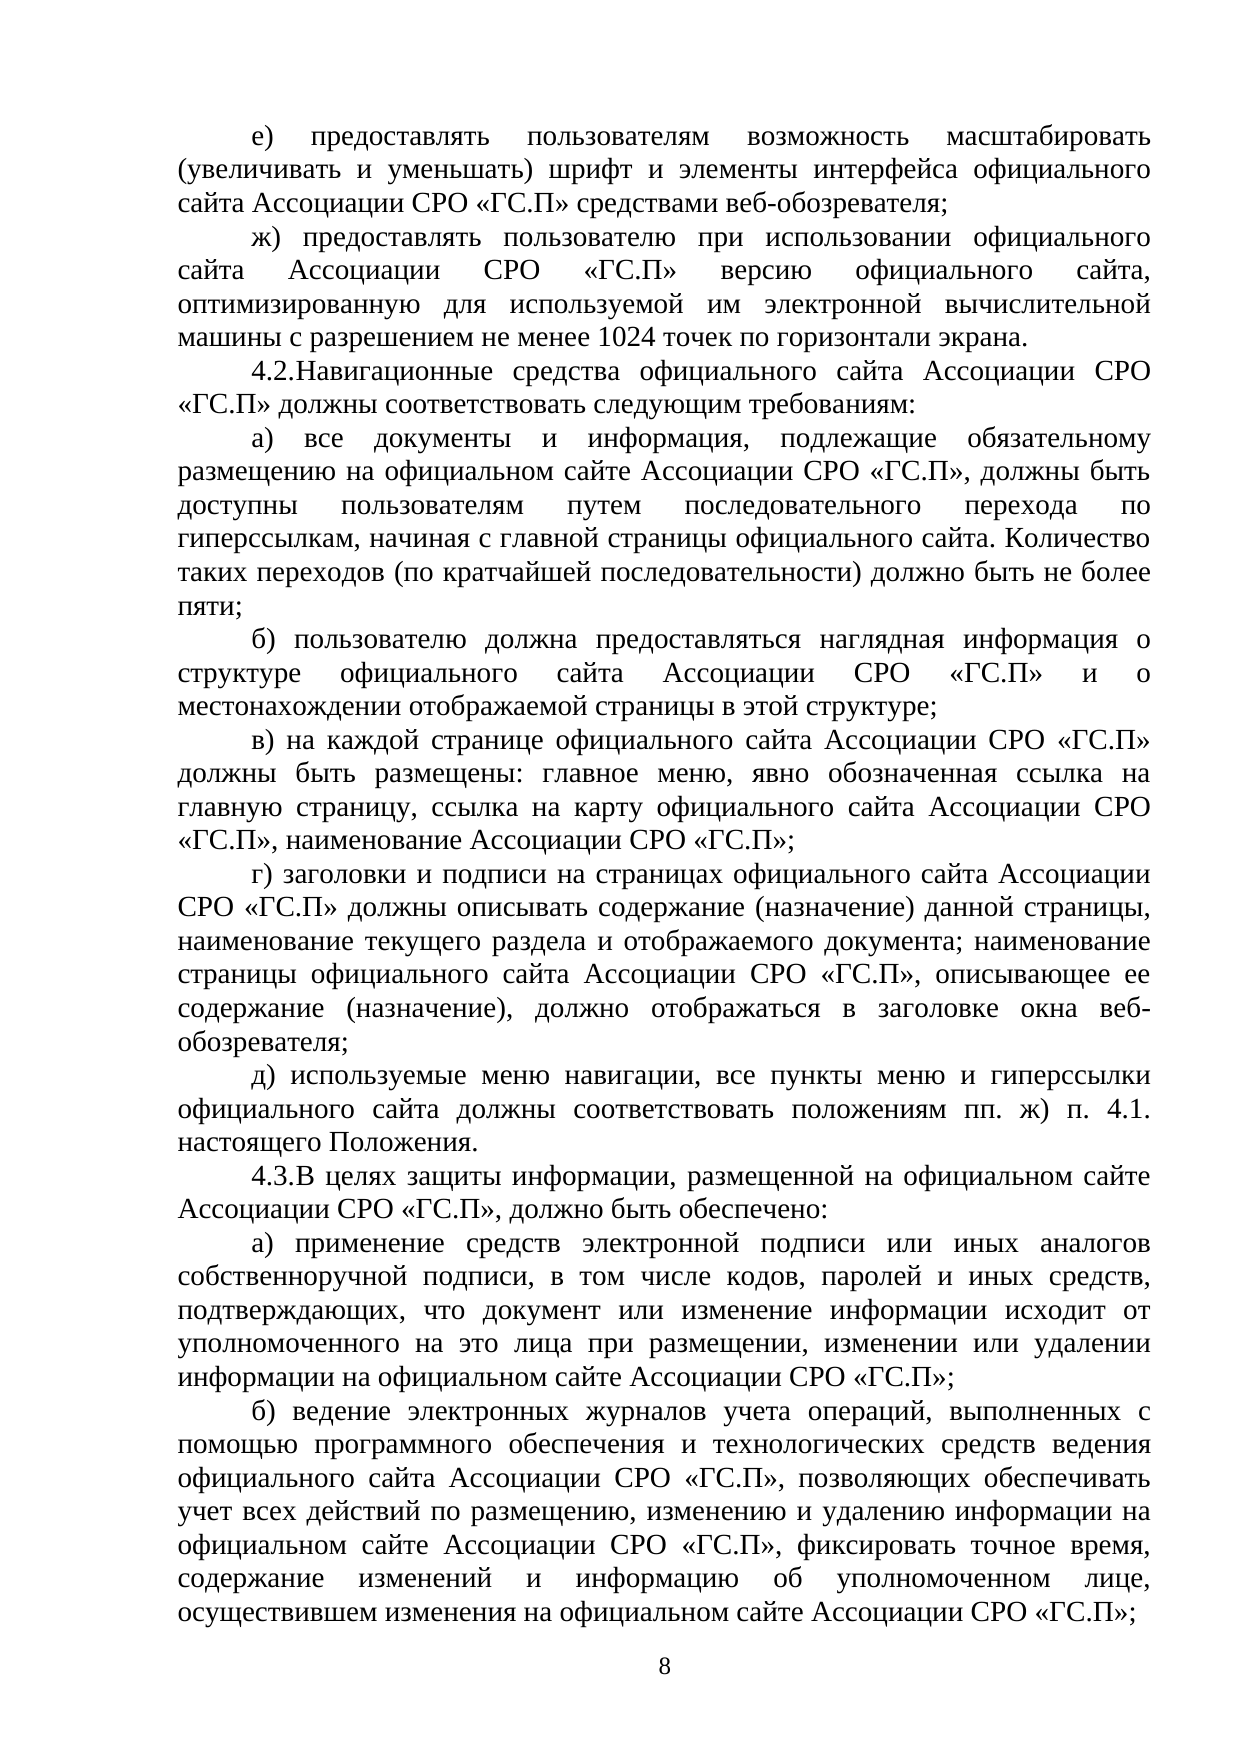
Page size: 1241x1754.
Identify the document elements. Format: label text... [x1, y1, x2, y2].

text а) применение средств электронной подписи или иных аналогов собственноручной подписи, в том числе кодов, паролей и иных средств, подтверждающих, что документ или изменение информации исходит от уполномоченного на это лица при размещении, изменении или удалении информации на официальном сайте Ассоциации СРО «ГС.П»; [177, 1225, 1152, 1393]
text г) заголовки и подписи на страницах официального сайта Ассоциации СРО «ГС.П» должны описывать содержание (назначение) данной страницы, наименование текущего раздела и отображаемого документа; наименование страницы официального сайта Ассоциации СРО «ГС.П», описывающее ее содержание (назначение), должно отображаться в заголовке окна веб-обозревателя; [177, 856, 1152, 1057]
text б) пользователю должна предоставляться наглядная информация о структуре официального сайта Ассоциации СРО «ГС.П» и о местонахождении отображаемой страницы в этой структуре; [177, 621, 1152, 722]
text ж) предоставлять пользователю при использовании официального сайта Ассоциации СРО «ГС.П» версию официального сайта, оптимизированную для используемой им электронной вычислительной машины с разрешением не менее 1024 точек по горизонтали экрана. [177, 219, 1152, 353]
text е) предоставлять пользователям возможность масштабировать (увеличивать и уменьшать) шрифт и элементы интерфейса официального сайта Ассоциации СРО «ГС.П» средствами веб-обозревателя; [177, 118, 1152, 219]
text б) ведение электронных журналов учета операций, выполненных с помощью программного обеспечения и технологических средств ведения официального сайта Ассоциации СРО «ГС.П», позволяющих обеспечивать учет всех действий по размещению, изменению и удалению информации на официальном сайте Ассоциации СРО «ГС.П», фиксировать точное время, содержание изменений и информацию об уполномоченном лице, осуществившем изменения на официальном сайте Ассоциации СРО «ГС.П»; [177, 1393, 1152, 1627]
list В целях защиты информации, размещенной на официальном сайте Ассоциации СРО «ГС.П», должно быть обеспечено: [177, 1158, 1152, 1225]
text а) все документы и информация, подлежащие обязательному размещению на официальном сайте Ассоциации СРО «ГС.П», должны быть доступны пользователям путем последовательного перехода по гиперссылкам, начиная с главной страницы официального сайта. Количество таких переходов (по кратчайшей последовательности) должно быть не более пяти; [177, 420, 1152, 621]
list Навигационные средства официального сайта Ассоциации СРО «ГС.П» должны соответствовать следующим требованиям: [177, 353, 1152, 420]
text д) используемые меню навигации, все пункты меню и гиперссылки официального сайта должны соответствовать положениям пп. ж) п. 4.1. настоящего Положения. [177, 1057, 1152, 1158]
text в) на каждой странице официального сайта Ассоциации СРО «ГС.П» должны быть размещены: главное меню, явно обозначенная ссылка на главную страницу, ссылка на карту официального сайта Ассоциации СРО «ГС.П», наименование Ассоциации СРО «ГС.П»; [177, 722, 1152, 856]
